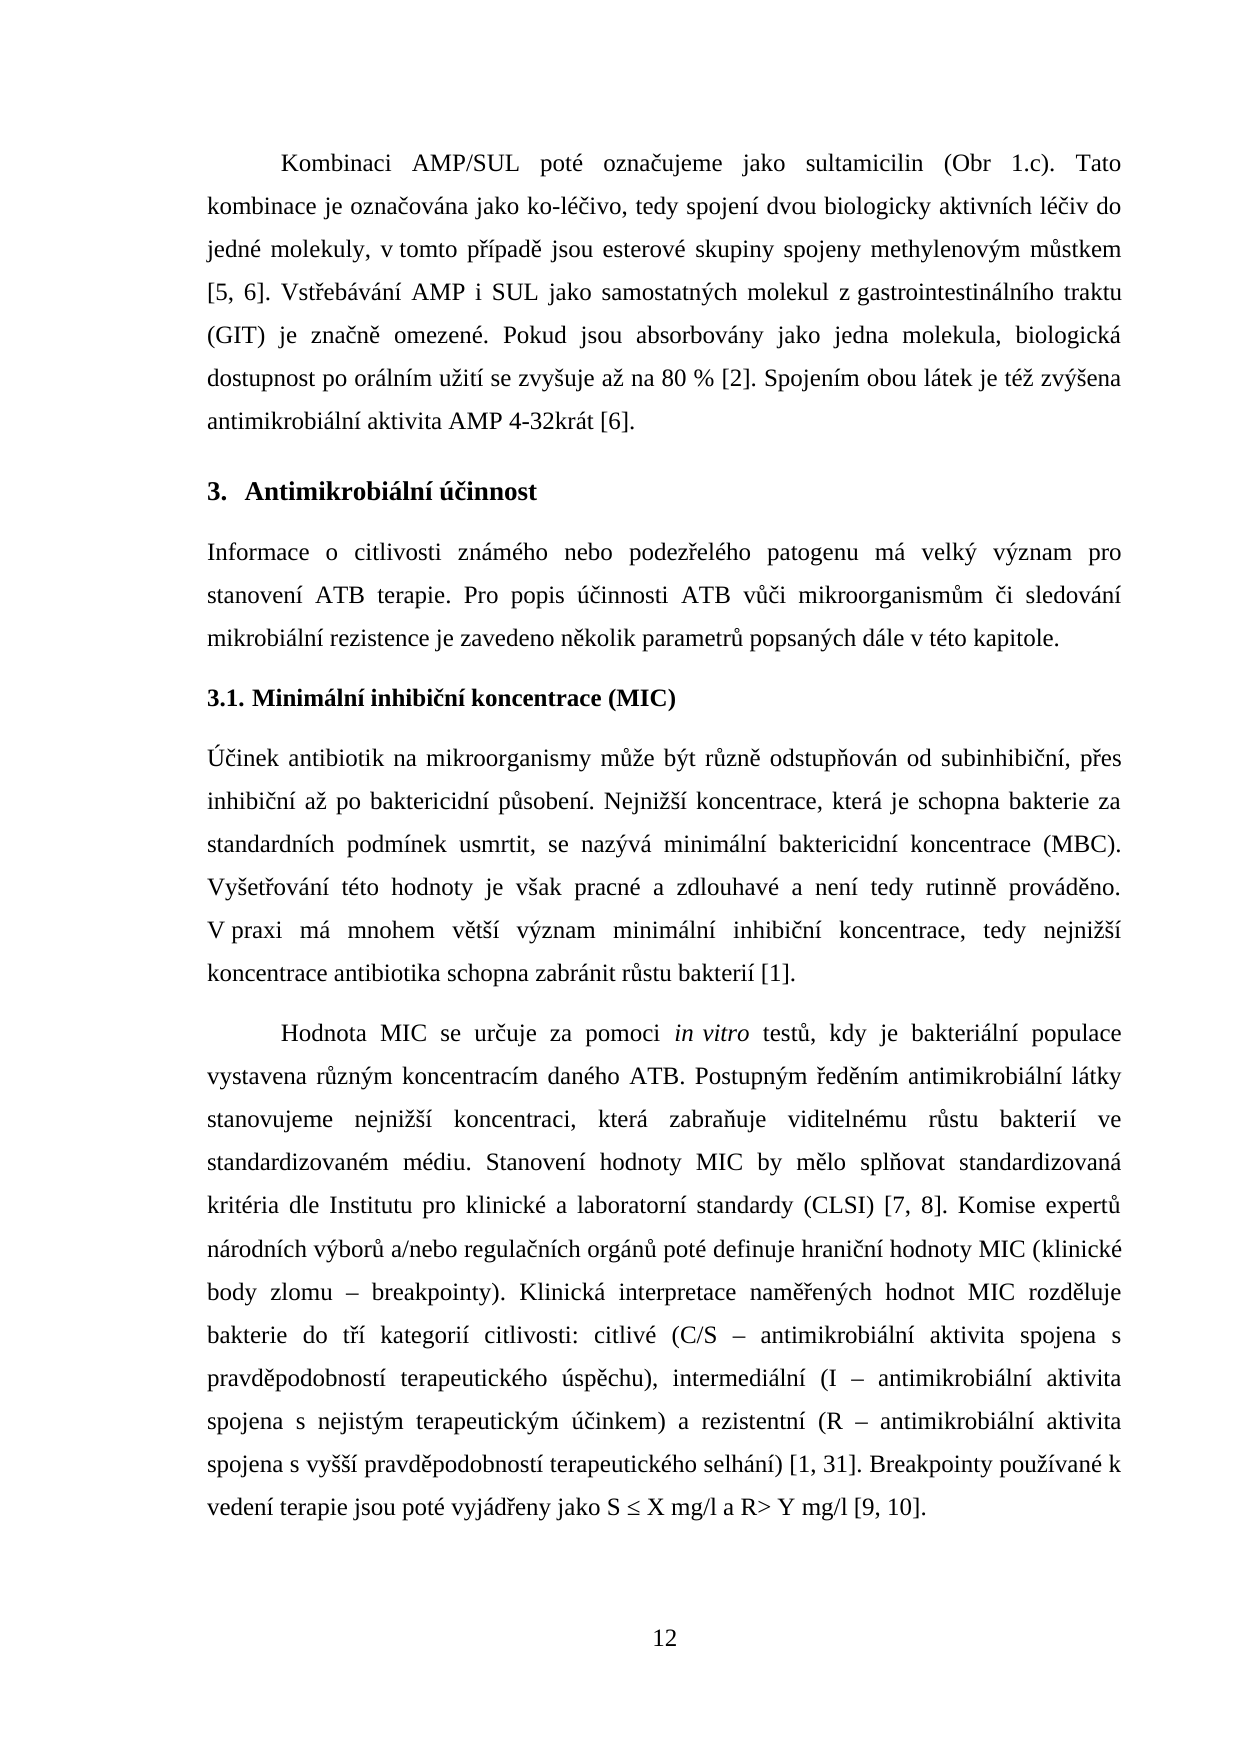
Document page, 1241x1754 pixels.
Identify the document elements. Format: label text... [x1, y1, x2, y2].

text Kombinaci AMP/SUL poté označujeme jako sultamicilin (Obr 1.c). Tato kombinace je označována jako ko-léčivo, tedy spojení dvou biologicky aktivních léčiv do jedné molekuly, v tomto případě jsou esterové skupiny spojeny methylenovým můstkem [5, 6]. Vstřebávání AMP i SUL jako samostatných molekul z gastrointestinálního traktu (GIT) je značně omezené. Pokud jsou absorbovány jako jedna molekula, biologická dostupnost po orálním užití se zvyšuje až na 80 % [2]. Spojením obou látek je též zvýšena antimikrobiální aktivita AMP 4-32krát [6]. [207, 148, 1122, 435]
subtitle Antimikrobiální účinnost [207, 474, 1122, 506]
subtitle Minimální inhibiční koncentrace (MIC) [207, 683, 1122, 712]
text Účinek antibiotik na mikroorganismy může být různě odstupňován od subinhibiční, přes inhibiční až po baktericidní působení. Nejnižší koncentrace, která je schopna bakterie za standardních podmínek usmrtit, se nazývá minimální baktericidní koncentrace (MBC). Vyšetřování této hodnoty je však pracné a zdlouhavé a není tedy rutinně prováděno. V praxi má mnohem větší význam minimální inhibiční koncentrace, tedy nejnižší koncentrace antibiotika schopna zabránit růstu bakterií [1]. [207, 743, 1122, 987]
text Informace o citlivosti známého nebo podezřelého patogenu má velký význam pro stanovení ATB terapie. Pro popis účinnosti ATB vůči mikroorganismům či sledování mikrobiální rezistence je zavedeno několik parametrů popsaných dále v této kapitole. [207, 537, 1122, 652]
text Hodnota MIC se určuje za pomoci in vitro testů, kdy je bakteriální populace vystavena různým koncentracím daného ATB. Postupným ředěním antimikrobiální látky stanovujeme nejnižší koncentraci, která zabraňuje viditelnému růstu bakterií ve standardizovaném médiu. Stanovení hodnoty MIC by mělo splňovat standardizovaná kritéria dle Institutu pro klinické a laboratorní standardy (CLSI) [7, 8]. Komise expertů národních výborů a/nebo regulačních orgánů poté definuje hraniční hodnoty MIC (klinické body zlomu – breakpointy). Klinická interpretace naměřených hodnot MIC rozděluje bakterie do tří kategorií citlivosti: citlivé (C/S – antimikrobiální aktivita spojena s pravděpodobností terapeutického úspěchu), intermediální (I – antimikrobiální aktivita spojena s nejistým terapeutickým účinkem) a rezistentní (R – antimikrobiální aktivita spojena s vyšší pravděpodobností terapeutického selhání) [1, 31]. Breakpointy používané k vedení terapie jsou poté vyjádřeny jako S ≤ X mg/l a R> Y mg/l [9, 10]. [207, 1018, 1122, 1521]
